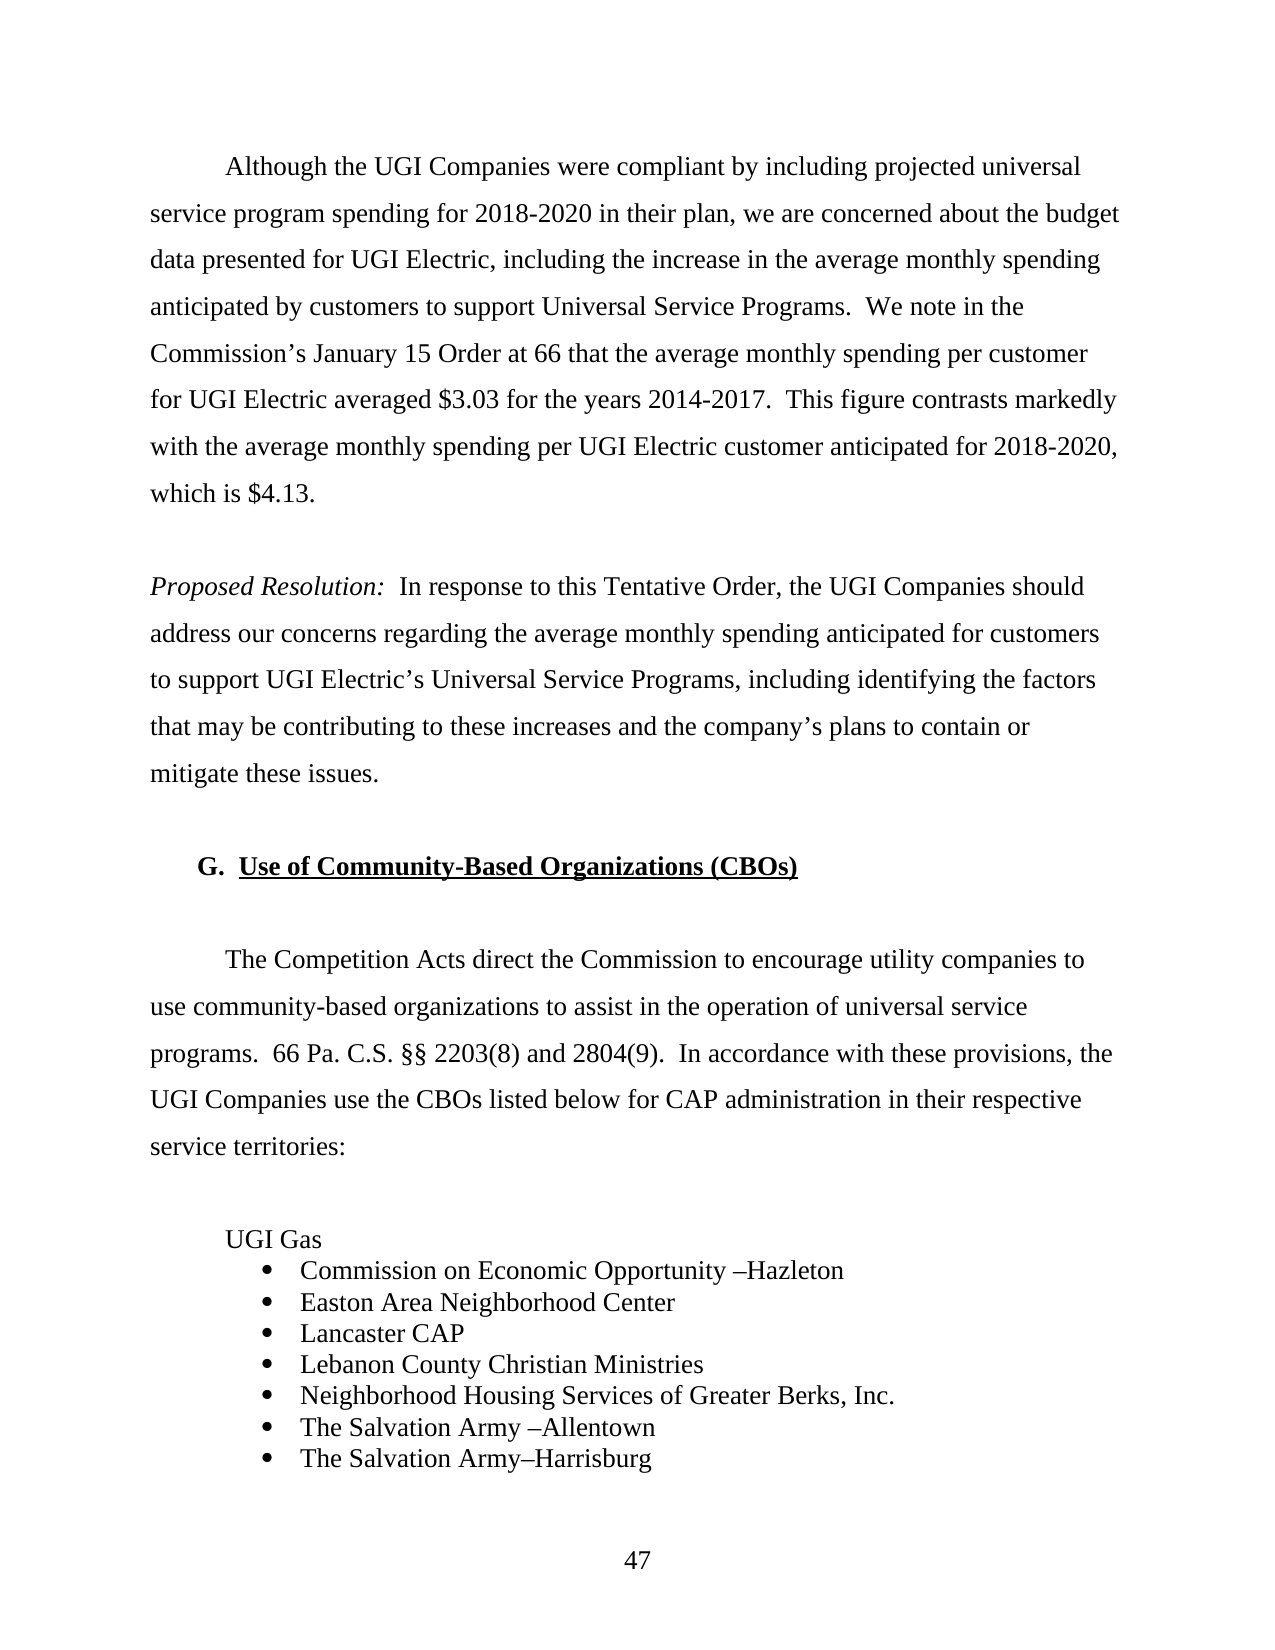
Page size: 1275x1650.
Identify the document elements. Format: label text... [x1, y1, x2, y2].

text The Competition Acts direct the Commission to encourage utility companies to use community-based organizations to assist in the operation of universal service programs. 66 Pa. C.S. §§ 2203(8) and 2804(9). In accordance with these provisions, the UGI Companies use the CBOs listed below for CAP administration in their respective service territories: [150, 943, 1125, 1161]
list Commission on Economic Opportunity –Hazleton [262, 1254, 1125, 1286]
list Lebanon County Christian Ministries [262, 1348, 1125, 1379]
list Easton Area Neighborhood Center [262, 1286, 1125, 1317]
list The Salvation Army –Allentown [262, 1411, 1125, 1442]
list Lancaster CAP [262, 1317, 1125, 1348]
list The Salvation Army–Harrisburg [262, 1442, 1125, 1473]
list Neighborhood Housing Services of Greater Berks, Inc. [262, 1379, 1125, 1411]
text Proposed Resolution: In response to this Tentative Order, the UGI Companies should address our concerns regarding the average monthly spending anticipated for customers to support UGI Electric’s Universal Service Programs, including identifying the factors that may be contributing to these increases and the company’s plans to contain or mitigate these issues. [150, 570, 1125, 788]
text UGI Gas [150, 1223, 1125, 1254]
text Although the UGI Companies were compliant by including projected universal service program spending for 2018-2020 in their plan, we are concerned about the budget data presented for UGI Electric, including the increase in the average monthly spending anticipated by customers to support Universal Service Programs. We note in the Commission’s January 15 Order at 66 that the average monthly spending per customer for UGI Electric averaged $3.03 for the years 2014-2017. This figure contrasts markedly with the average monthly spending per UGI Electric customer anticipated for 2018-2020, which is $4.13. [150, 150, 1125, 508]
text G. Use of Community-Based Organizations (CBOs) [150, 850, 1125, 881]
